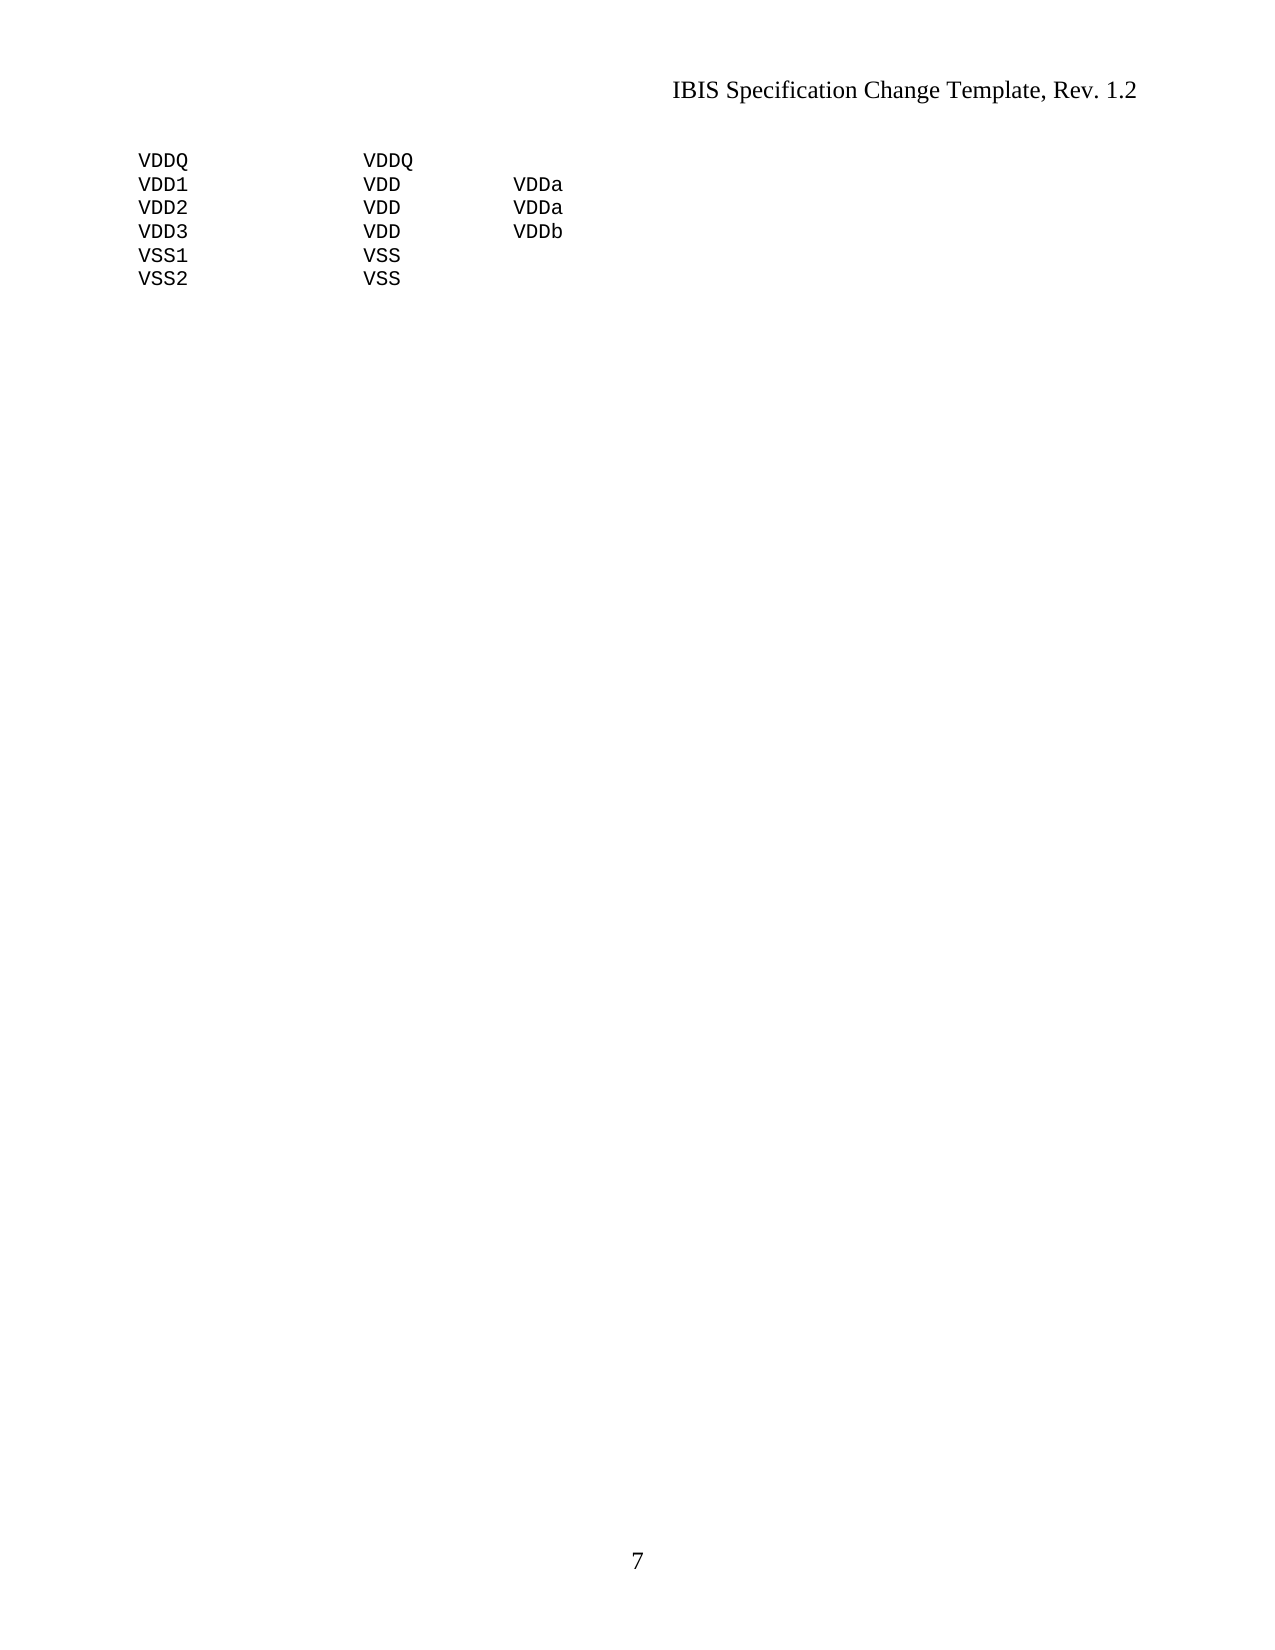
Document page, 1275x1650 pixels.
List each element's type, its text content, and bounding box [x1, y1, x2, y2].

text VDDQ VDDQ [138, 150, 1137, 174]
text VSS1 VSS [138, 244, 1137, 268]
text VDD1 VDD VDDa [138, 174, 1137, 197]
text VDD3 VDD VDDb [138, 221, 1137, 244]
text VDD2 VDD VDDa [138, 197, 1137, 221]
text VSS2 VSS [138, 268, 1137, 292]
